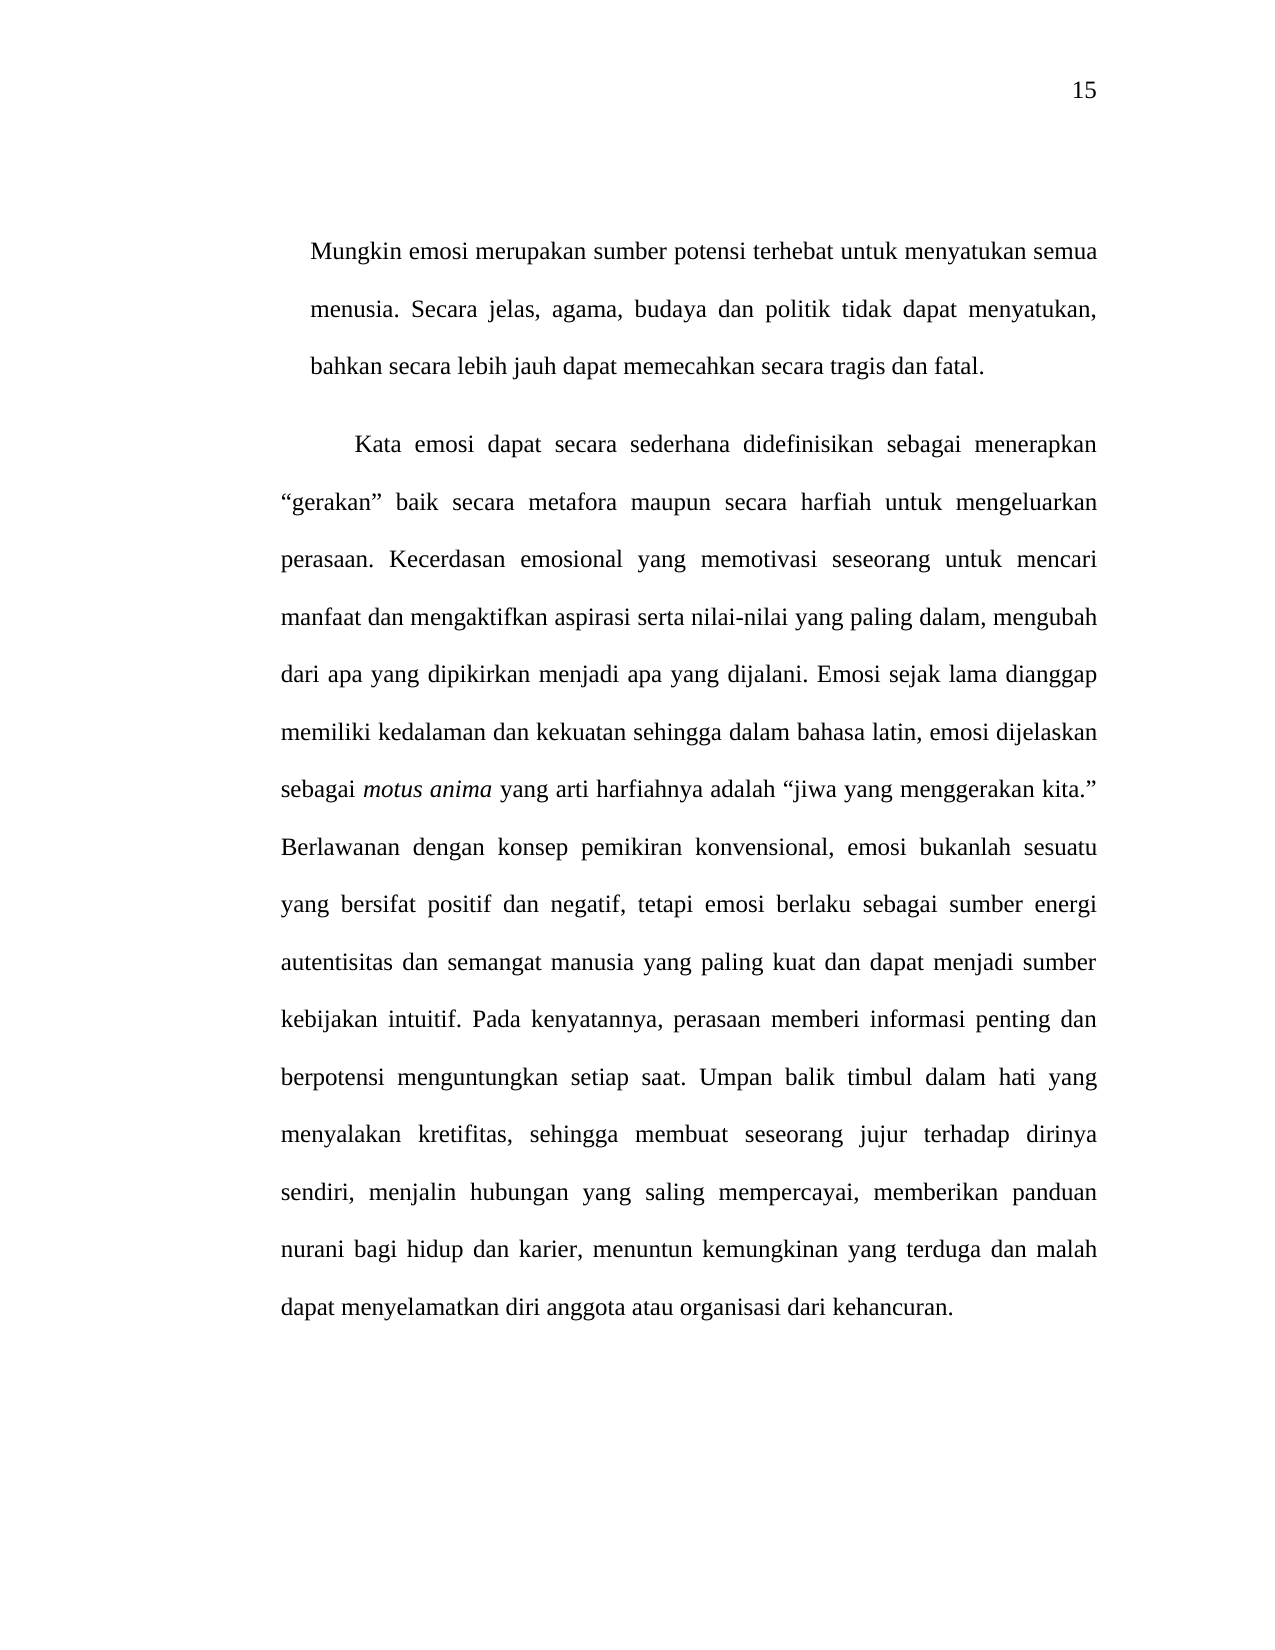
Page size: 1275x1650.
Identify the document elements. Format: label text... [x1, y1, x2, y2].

text Kata emosi dapat secara sederhana didefinisikan sebagai menerapkan “gerakan” baik secara metafora maupun secara harfiah untuk mengeluarkan perasaan. Kecerdasan emosional yang memotivasi seseorang untuk mencari manfaat dan mengaktifkan aspirasi serta nilai-nilai yang paling dalam, mengubah dari apa yang dipikirkan menjadi apa yang dijalani. Emosi sejak lama dianggap memiliki kedalaman dan kekuatan sehingga dalam bahasa latin, emosi dijelaskan sebagai motus anima yang arti harfiahnya adalah “jiwa yang menggerakan kita.” Berlawanan dengan konsep pemikiran konvensional, emosi bukanlah sesuatu yang bersifat positif dan negatif, tetapi emosi berlaku sebagai sumber energi autentisitas dan semangat manusia yang paling kuat dan dapat menjadi sumber kebijakan intuitif. Pada kenyatannya, perasaan memberi informasi penting dan berpotensi menguntungkan setiap saat. Umpan balik timbul dalam hati yang menyalakan kretifitas, sehingga membuat seseorang jujur terhadap dirinya sendiri, menjalin hubungan yang saling mempercayai, memberikan panduan nurani bagi hidup dan karier, menuntun kemungkinan yang terduga dan malah dapat menyelamatkan diri anggota atau organisasi dari kehancuran. [281, 429, 1098, 1321]
list Mungkin emosi merupakan sumber potensi terhebat untuk menyatukan semua menusia. Secara jelas, agama, budaya dan politik tidak dapat menyatukan, bahkan secara lebih jauh dapat memecahkan secara tragis dan fatal. [310, 236, 1098, 380]
